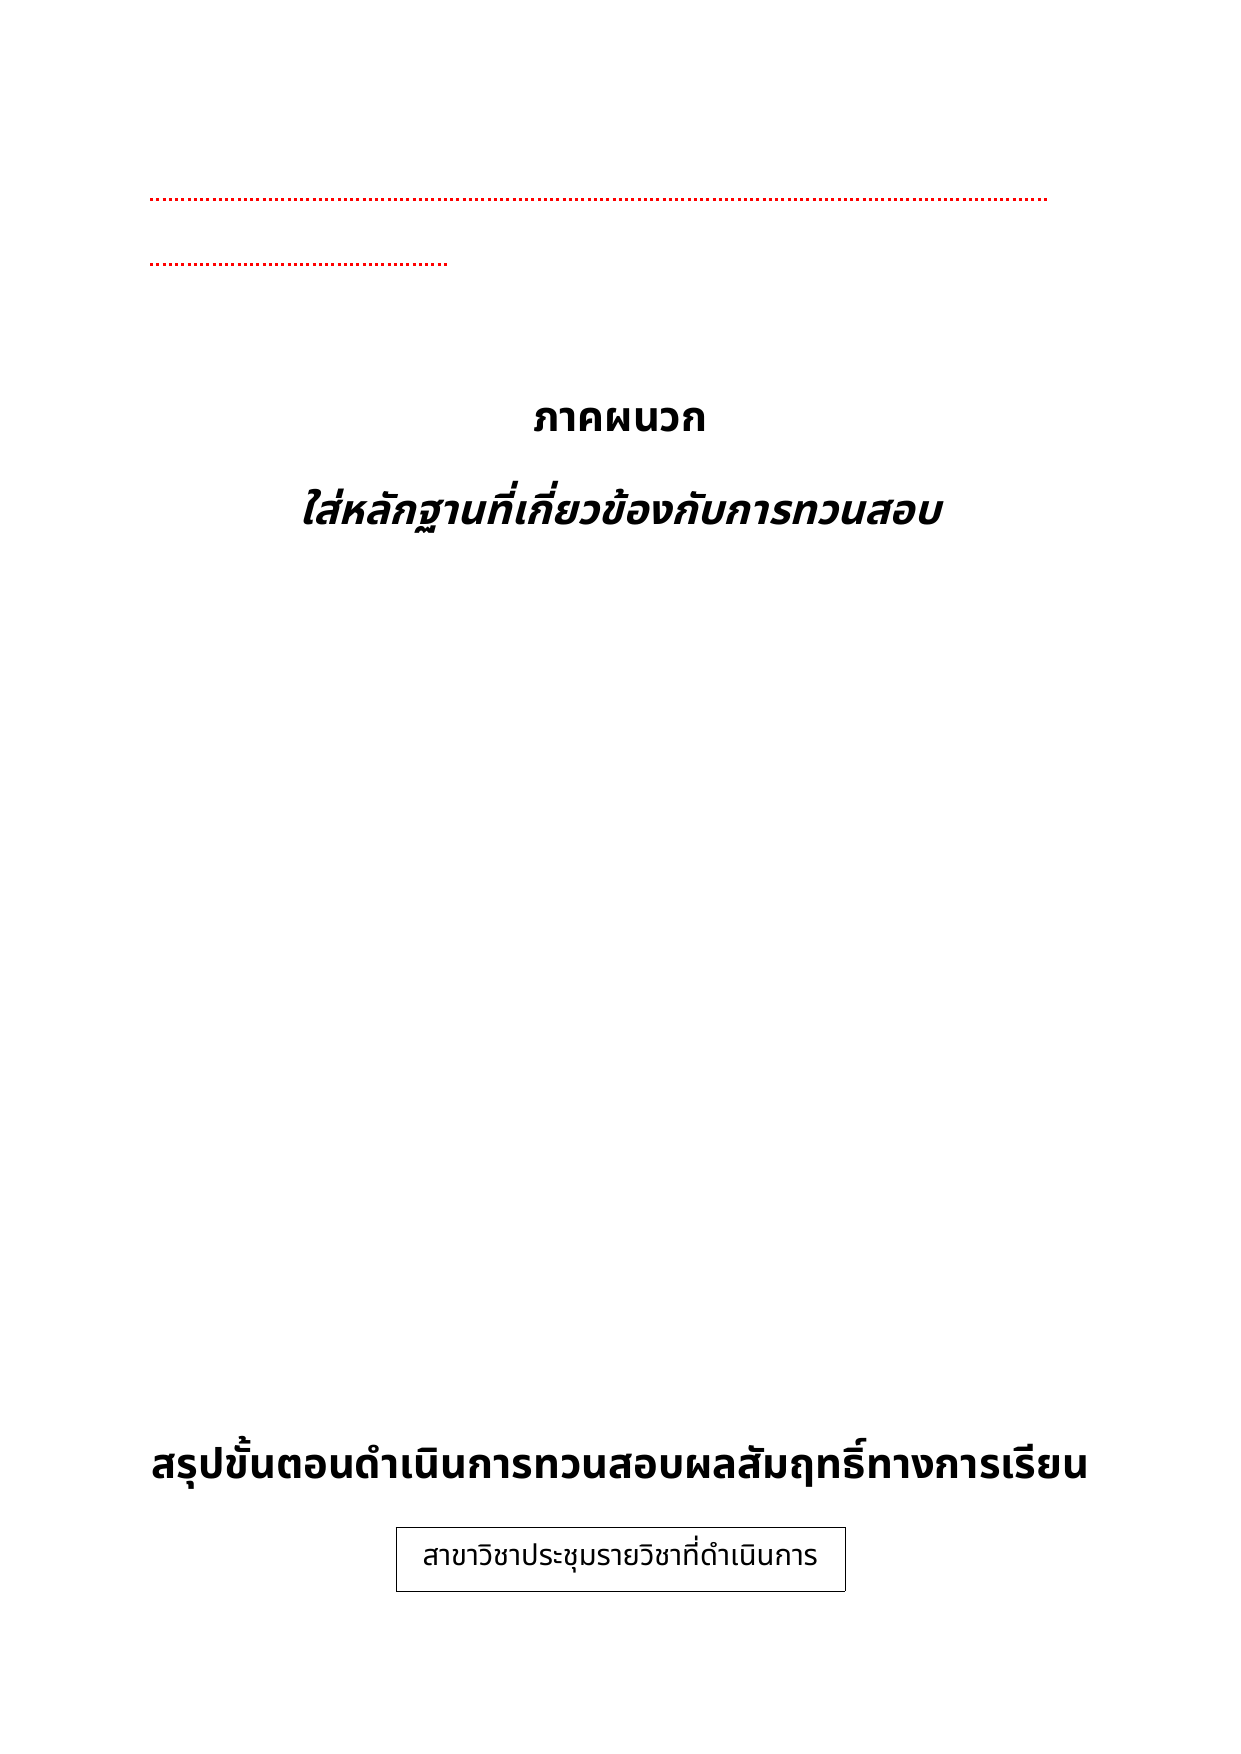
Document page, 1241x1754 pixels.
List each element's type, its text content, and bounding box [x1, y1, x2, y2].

text ใส่หลักฐานที่เกี่ยวข้องกับการทวนสอบ [150, 480, 1090, 543]
text สรุปขั้นตอนดำเนินการทวนสอบผลสัมฤทธิ์ทางการเรียน [150, 1434, 1090, 1497]
text ภาคผนวก [150, 387, 1090, 450]
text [150, 150, 1090, 272]
